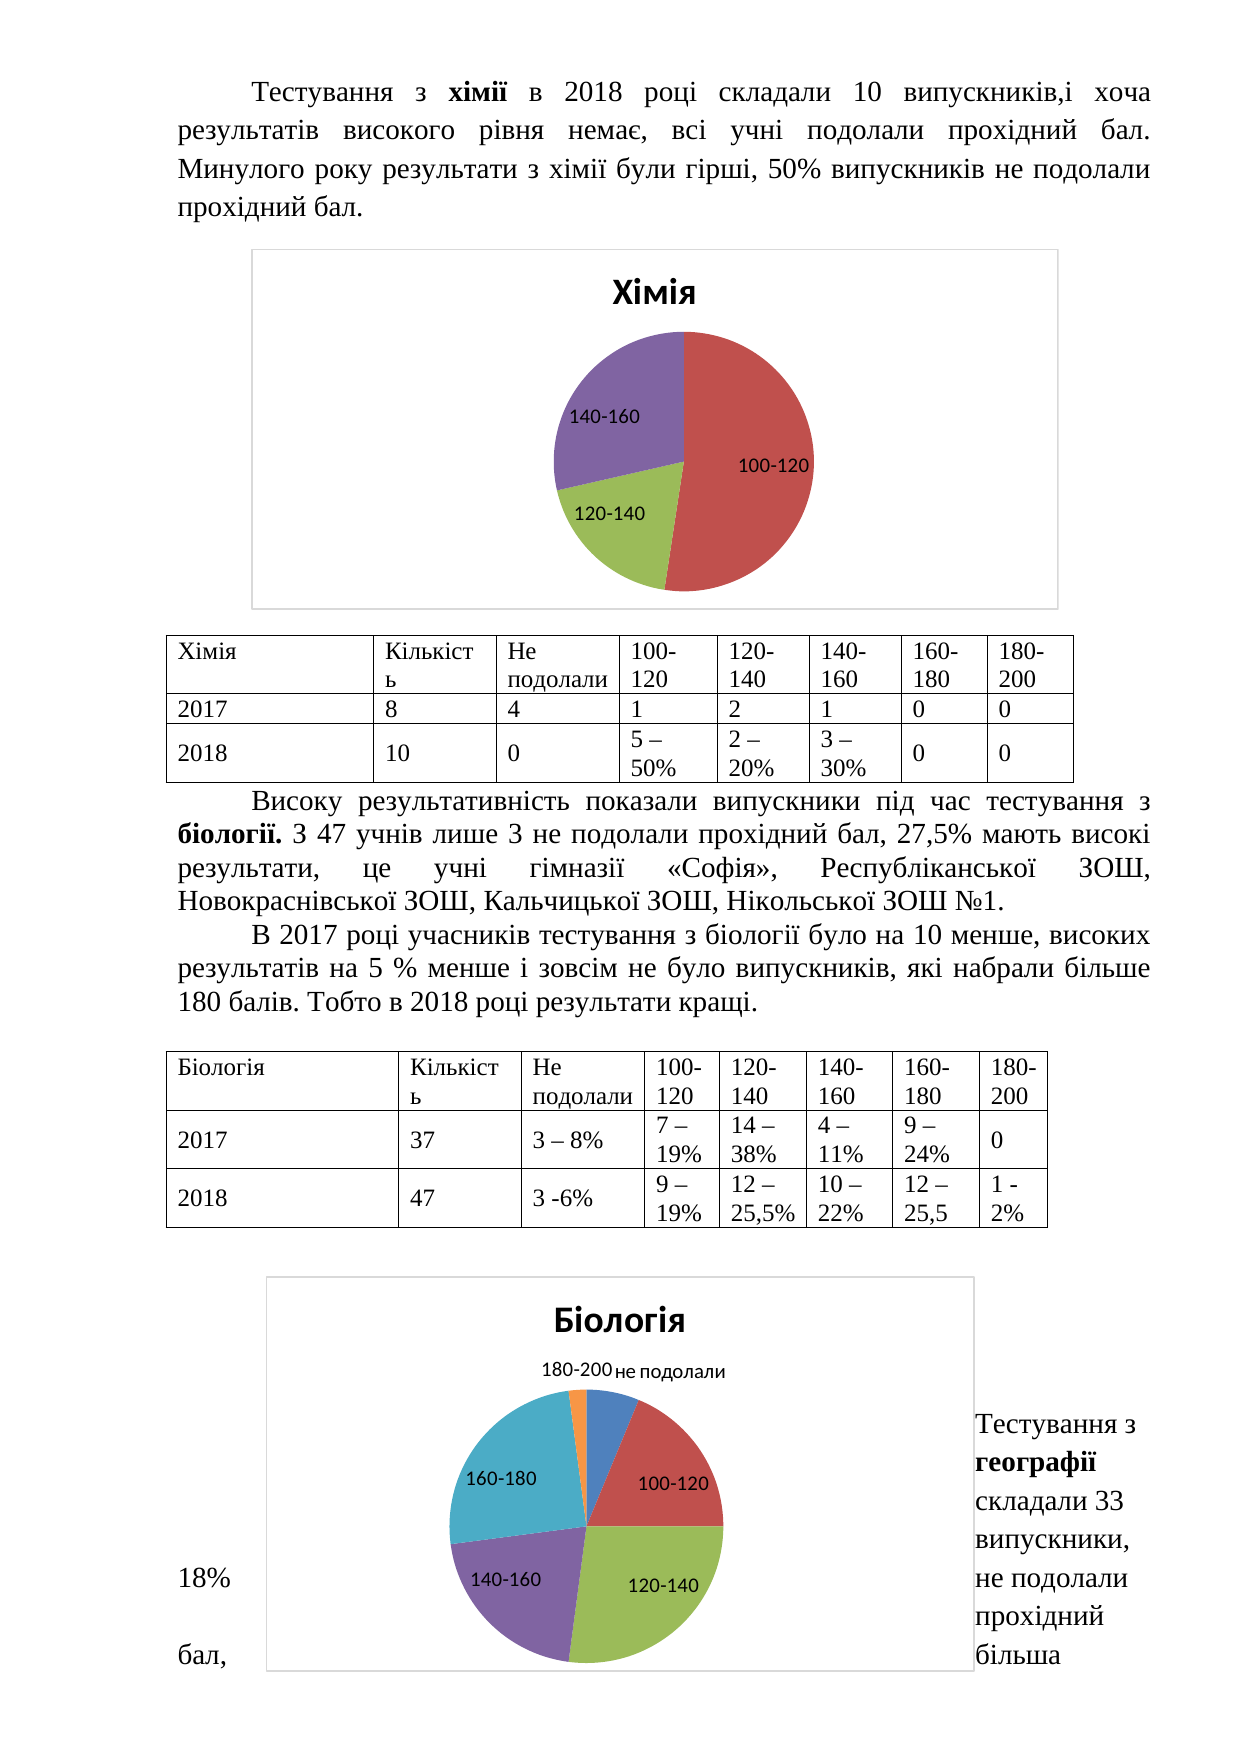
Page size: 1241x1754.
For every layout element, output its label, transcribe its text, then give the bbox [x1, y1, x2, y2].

table_cell 9 – 19% [645, 1169, 719, 1227]
table_cell 3 – 30% [810, 724, 901, 782]
table_cell 2 [718, 694, 809, 723]
table_cell 0 [902, 694, 987, 723]
table_header Кількість [374, 636, 496, 693]
table_header Не подолали [522, 1052, 644, 1109]
table_cell 2017 [167, 694, 373, 723]
table_cell 14 – 38% [720, 1111, 806, 1168]
table_cell 10 – 22% [807, 1169, 892, 1227]
table_cell 0 [988, 694, 1073, 723]
table_cell 12 – 25,5 [893, 1169, 979, 1227]
table_cell 37 [399, 1111, 521, 1168]
table_cell 1 -2% [980, 1169, 1047, 1227]
table_cell 4 [497, 694, 619, 723]
table_cell 7 – 19% [645, 1111, 719, 1168]
table_cell 9 – 24% [893, 1111, 979, 1168]
table_header 120-140 [718, 636, 809, 693]
table_header Кількість [399, 1052, 521, 1109]
table_header 100-120 [645, 1052, 719, 1109]
table_cell 3 – 8% [522, 1111, 644, 1168]
table_header 100-120 [620, 636, 717, 693]
table_cell 0 [988, 724, 1073, 782]
text Високу результативність показали випускники під час тестування з біології. З 47 учнів лише 3 не подолали прохідний бал, 27,5% мають високі результати, це учні гімназії «Софія», Республіканської ЗОШ, Новокраснівської ЗОШ, Кальчицької ЗОШ, Нікольської ЗОШ №1. [177, 783, 1152, 917]
table_cell 5 – 50% [620, 724, 717, 782]
table_header Біологія [167, 1052, 398, 1109]
table_header 140-160 [807, 1052, 892, 1109]
table_cell 0 [980, 1111, 1047, 1168]
table_cell 3 -6% [522, 1169, 644, 1227]
table_header 120-140 [720, 1052, 806, 1109]
table_header 180-200 [980, 1052, 1047, 1109]
table_header 180-200 [988, 636, 1073, 693]
table_header 160-180 [893, 1052, 979, 1109]
table_cell 2018 [167, 724, 373, 782]
table_cell 2 – 20% [718, 724, 809, 782]
table_header 140-160 [810, 636, 901, 693]
table_cell 47 [399, 1169, 521, 1227]
table_cell 1 [810, 694, 901, 723]
table_cell 0 [902, 724, 987, 782]
table_header 160-180 [902, 636, 987, 693]
table_cell 12 – 25,5% [720, 1169, 806, 1227]
text Тестування з хімії в 2018 році складали 10 випускників,і хоча результатів високого рівня немає, всі учні подолали прохідний бал. Минулого року результати з хімії були гірші, 50% випускників не подолали прохідний бал. [177, 74, 1152, 223]
table_cell 2017 [167, 1111, 398, 1168]
table_cell 0 [497, 724, 619, 782]
table_header Не подолали [497, 636, 619, 693]
table_cell 2018 [167, 1169, 398, 1227]
text В 2017 році учасників тестування з біології було на 10 менше, високих результатів на 5 % менше і зовсім не було випускників, які набрали більше 180 балів. Тобто в 2018 році результати кращі. [177, 917, 1152, 1017]
table_cell 10 [374, 724, 496, 782]
table_cell 1 [620, 694, 717, 723]
table_cell 8 [374, 694, 496, 723]
table_cell 4 – 11% [807, 1111, 892, 1168]
table_header Хімія [167, 636, 373, 693]
